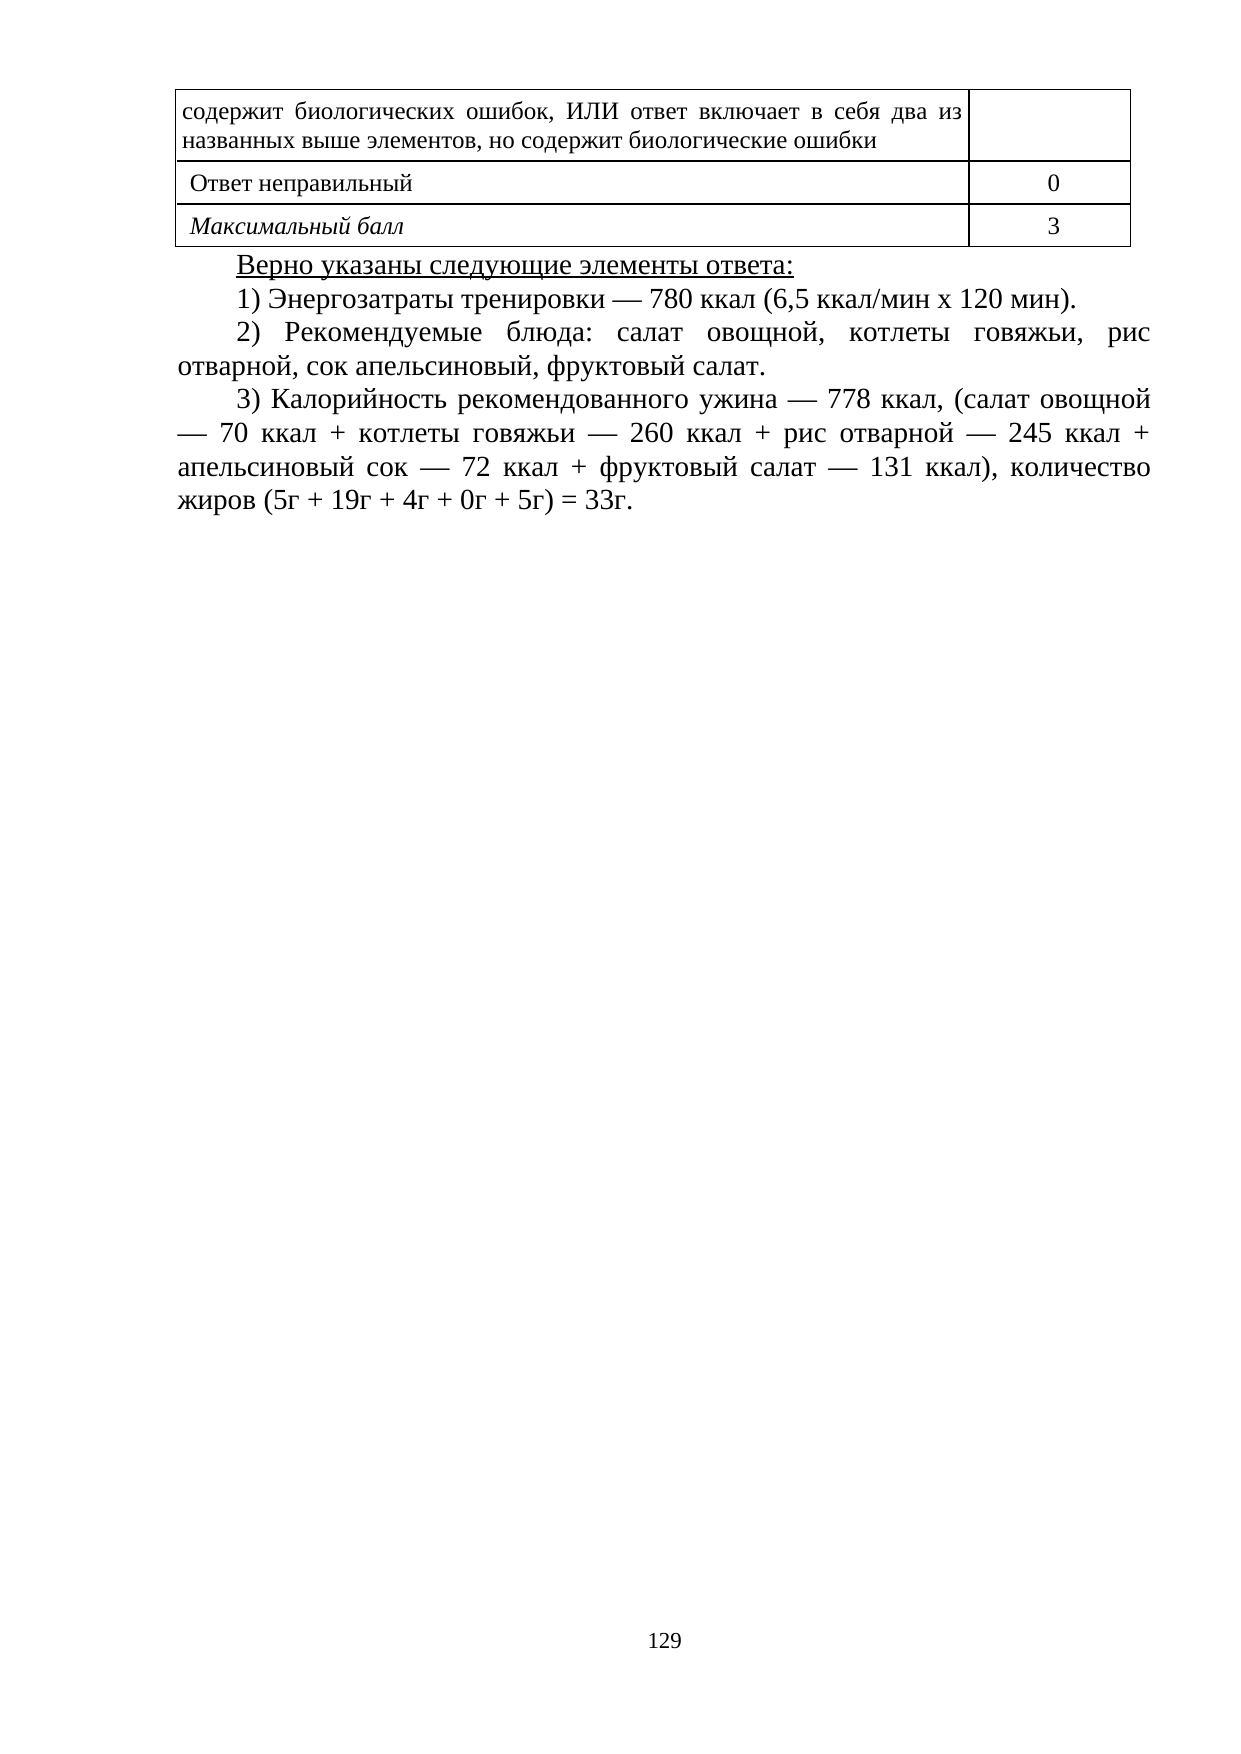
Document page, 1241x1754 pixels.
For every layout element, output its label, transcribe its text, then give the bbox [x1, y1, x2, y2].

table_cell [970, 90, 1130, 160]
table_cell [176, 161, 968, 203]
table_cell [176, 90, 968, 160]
text 1) Энергозатраты тренировки — 780 ккал (6,5 ккал/мин х 120 мин). [177, 281, 1152, 314]
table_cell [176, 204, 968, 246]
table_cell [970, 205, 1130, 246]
text 2) Рекомендуемые блюда: салат овощной, котлеты говяжьи, рис отварной, сок апельсиновый, фруктовый салат. [177, 314, 1152, 382]
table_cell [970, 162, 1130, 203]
text Верно указаны следующие элементы ответа: [177, 247, 1152, 281]
text 3) Калорийность рекомендованного ужина — 778 ккал, (салат овощной — 70 ккал + котлеты говяжьи — 260 ккал + рис отварной — 245 ккал + апельсиновый сок — 72 ккал + фруктовый салат — 131 ккал), количество жиров (5г + 19г + 4г + 0г + 5г) = 33г. [177, 382, 1152, 516]
